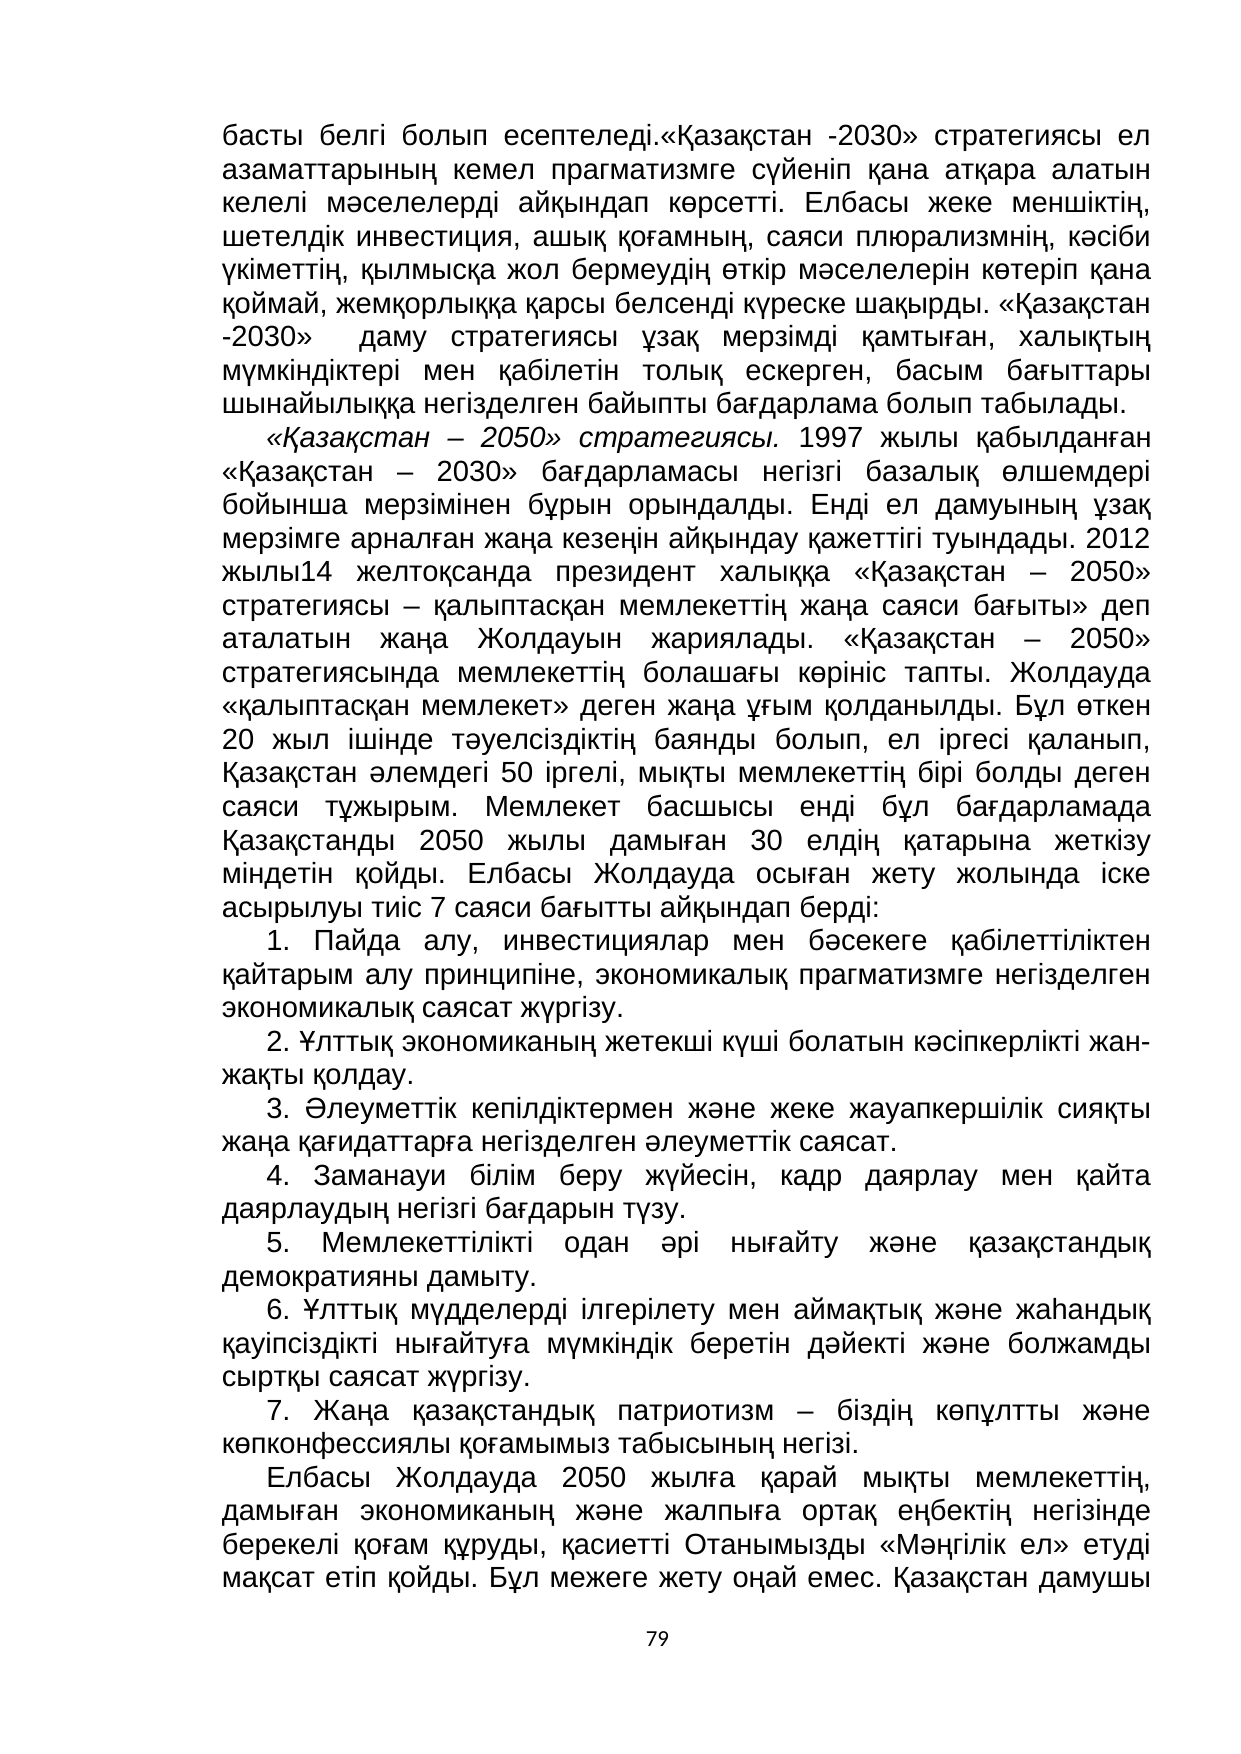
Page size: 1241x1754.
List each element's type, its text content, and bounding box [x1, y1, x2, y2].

text «Қазақстан – 2050» стратегиясы. 1997 жылы қабылданған «Қазақстан – 2030» бағдарламасы негізгі базалық өлшемдері бойынша мерзімінен бұрын орындалды. Енді ел дамуының ұзақ мерзімге арналған жаңа кезеңін айқындау қажеттігі туындады. 2012 жылы14 желтоқсанда президент халыққа «Қазақстан – 2050» стратегиясы – қалыптасқан мемлекеттің жаңа саяси бағыты» деп аталатын жаңа Жолдауын жариялады. «Қазақстан – 2050» стратегиясында мемлекеттің болашағы көрініс тапты. Жолдауда «қалыптасқан мемлекет» деген жаңа ұғым қолданылды. Бұл өткен 20 жыл ішінде тәуелсіздіктің баянды болып, ел іргесі қаланып, Қазақстан әлемдегі 50 іргелі, мықты мемлекеттің бірі болды деген саяси тұжырым. Мемлекет басшысы енді бұл бағдарламада Қазақстанды 2050 жылы дамыған 30 елдің қатарына жеткізу міндетін қойды. Елбасы Жолдауда осыған жету жолында іске асырылуы тиіс 7 саяси бағытты айқындап берді: [222, 420, 1152, 923]
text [222, 1460, 1152, 1594]
text 1. Пайда алу, инвестициялар мен бәсекеге қабілеттіліктен қайтарым алу принципіне, экономикалық прагматизмге негізделген экономикалық саясат жүргізу. [222, 923, 1152, 1024]
text 5. Мемлекеттілікті одан әрі нығайту және қазақстандық демократияны дамыту. [222, 1225, 1152, 1292]
text 2. Ұлттық экономиканың жетекші күші болатын кәсіпкерлікті жан-жақты қолдау. [222, 1024, 1152, 1091]
text 3. Әлеуметтік кепілдіктермен және жеке жауапкершілік сияқты жаңа қағидаттарға негізделген әлеуметтік саясат. [222, 1091, 1152, 1158]
text 7. Жаңа қазақстандық патриотизм – біздің көпұлтты және көпконфессиялы қоғамымыз табысының негізі. [222, 1393, 1152, 1460]
text 4. Заманауи білім беру жүйесін, кадр даярлау мен қайта даярлаудың негізгі бағдарын түзу. [222, 1158, 1152, 1225]
text 6. Ұлттық мүдделерді ілгерілету мен аймақтық және жаһандық қауіпсіздікті нығайтуға мүмкіндік беретін дәйекті және болжамды сыртқы саясат жүргізу. [222, 1292, 1152, 1393]
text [222, 118, 1152, 420]
